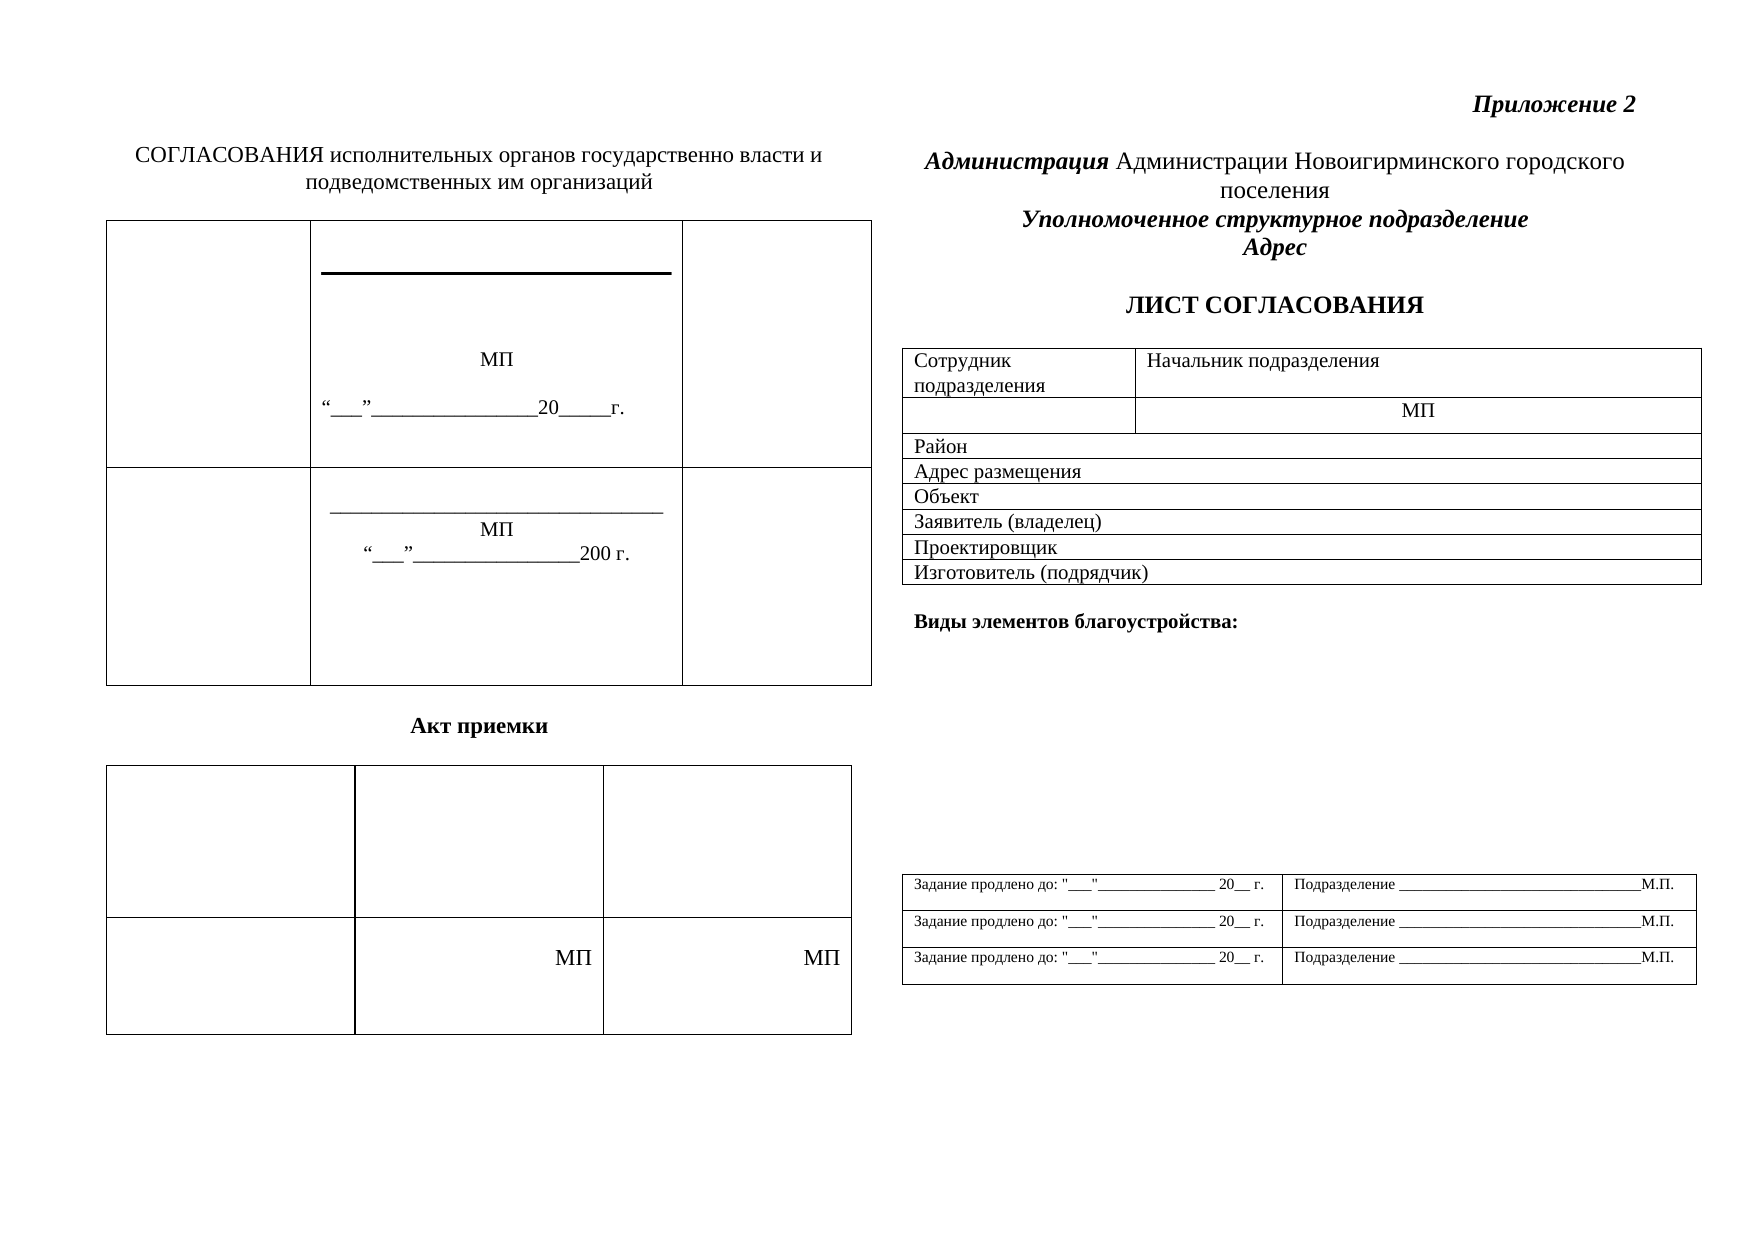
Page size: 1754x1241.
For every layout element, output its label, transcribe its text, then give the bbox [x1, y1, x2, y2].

text Адрес [914, 232, 1636, 261]
table_header [683, 221, 871, 467]
text Приложение 2 [914, 89, 1636, 117]
table_header Сотрудник подразделения [903, 349, 1135, 397]
text Акт приемки [118, 712, 840, 739]
table_cell [107, 918, 354, 1034]
text СОГЛАСОВАНИЯ исполнительных органов государственно власти и подведомственных им организаций [118, 141, 840, 194]
table_header [356, 766, 603, 917]
table_cell МП [356, 918, 603, 1034]
table_header Задание продлено до: "___"_______________ 20__ г. [903, 875, 1282, 910]
table_cell ________________________________ МП “___”________________200 г. [311, 468, 682, 685]
table_cell Объект [903, 484, 1701, 508]
text Администрация Администрации Новоигирминского городского поселения [914, 146, 1636, 204]
table_header [107, 221, 310, 467]
table_cell Подразделение _______________________________М.П. [1283, 911, 1696, 947]
table_cell МП [1136, 398, 1701, 433]
table_cell МП [604, 918, 851, 1034]
table_cell Задание продлено до: "___"_______________ 20__ г. [903, 911, 1282, 947]
table_cell Проектировщик [903, 535, 1701, 559]
text Уполномоченное структурное подразделение [914, 204, 1636, 232]
table_cell Изготовитель (подрядчик) [903, 560, 1701, 584]
table_cell Подразделение _______________________________М.П. [1283, 948, 1696, 984]
table_header [604, 766, 851, 917]
table_cell Заявитель (владелец) [903, 510, 1701, 533]
table_cell [107, 468, 310, 685]
table_cell Задание продлено до: "___"_______________ 20__ г. [903, 948, 1282, 984]
text Виды элементов благоустройства: [914, 609, 1636, 633]
text ЛИСТ СОГЛАСОВАНИЯ [914, 290, 1636, 319]
table_cell Район [903, 434, 1701, 458]
table_header Подразделение _______________________________М.П. [1283, 875, 1696, 910]
table_header [107, 766, 354, 917]
table_header Начальник подразделения [1136, 349, 1701, 397]
table_cell Адрес размещения [903, 459, 1701, 483]
table_cell [683, 468, 871, 685]
table_cell [903, 398, 1135, 433]
table_header МП “___”________________20_____г. [311, 221, 682, 467]
